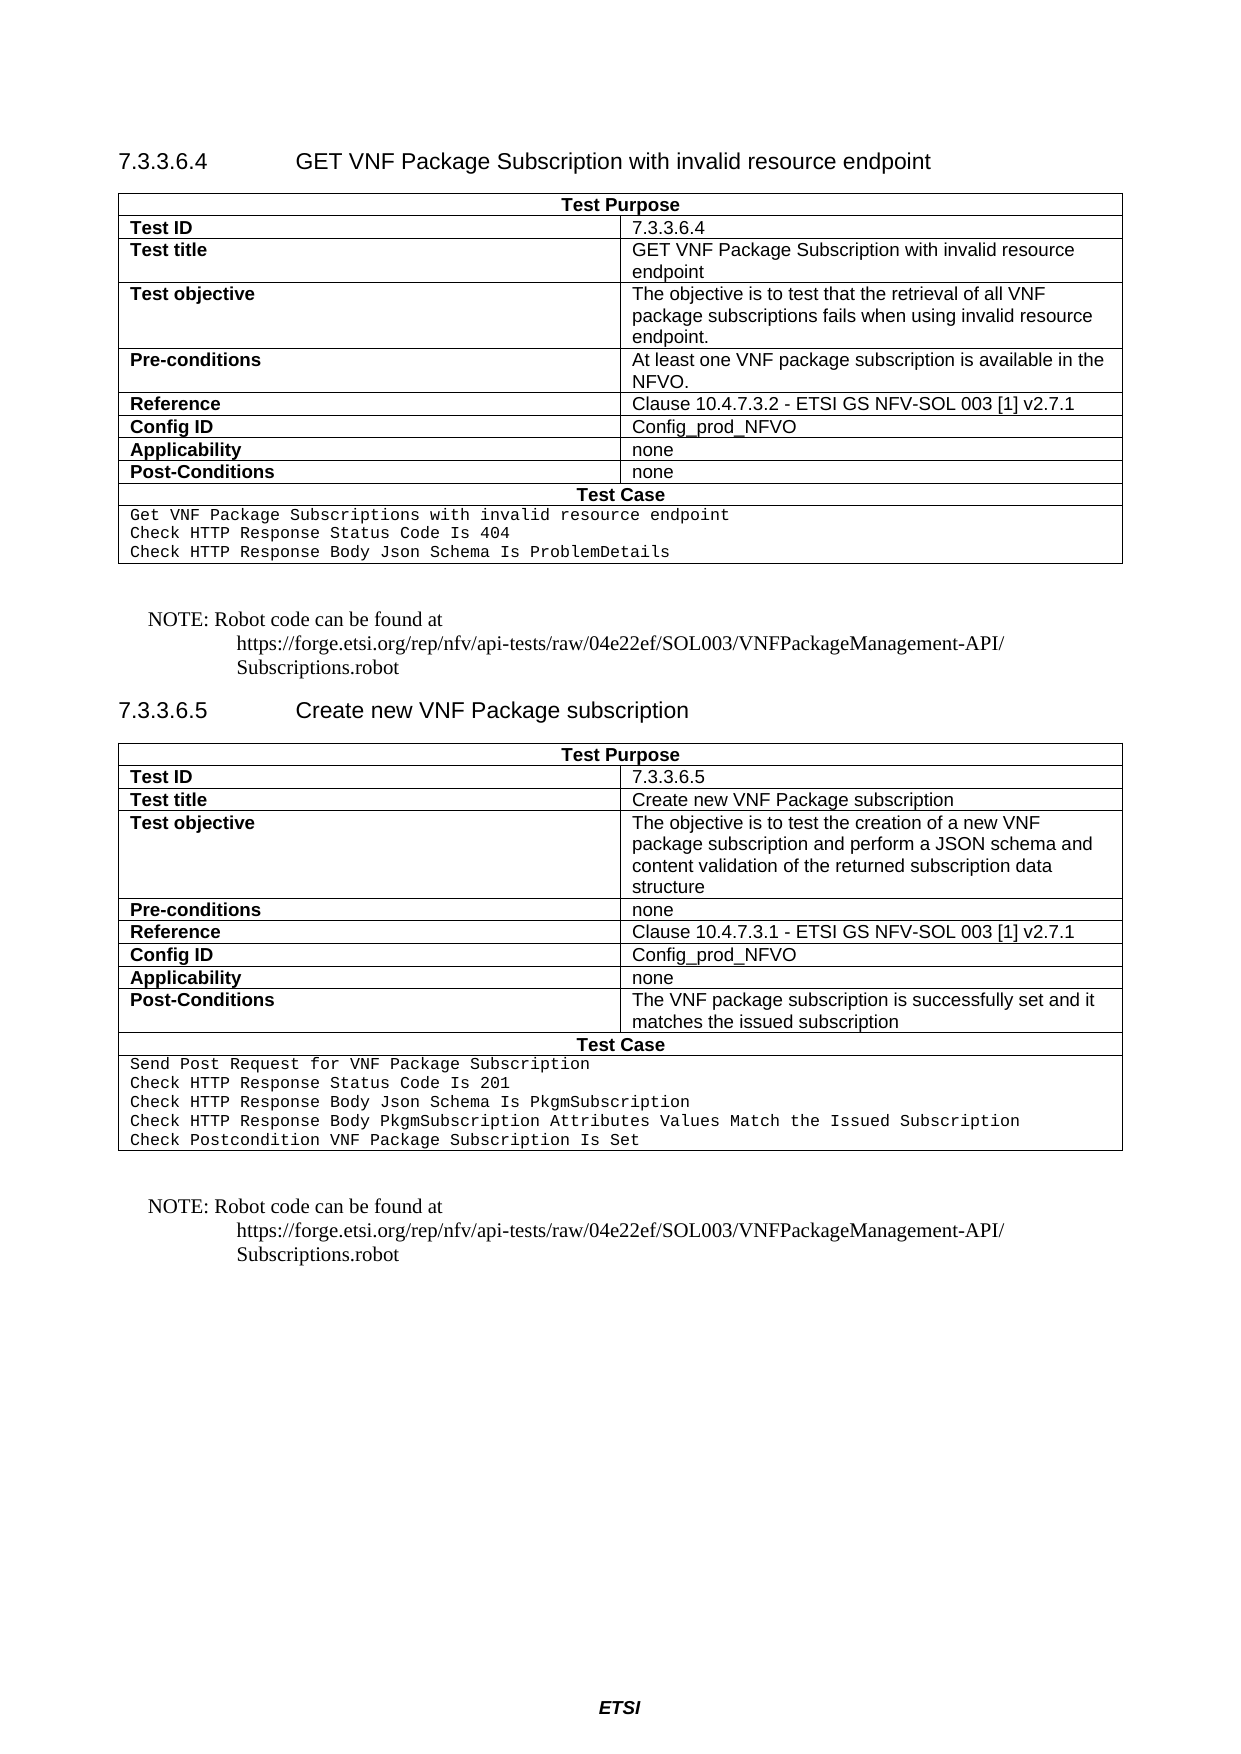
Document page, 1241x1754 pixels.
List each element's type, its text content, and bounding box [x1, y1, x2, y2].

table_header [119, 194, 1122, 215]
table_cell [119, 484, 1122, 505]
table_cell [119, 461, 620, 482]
subtitle 7.3.3.6.5 Create new VNF Package subscription [118, 697, 1122, 724]
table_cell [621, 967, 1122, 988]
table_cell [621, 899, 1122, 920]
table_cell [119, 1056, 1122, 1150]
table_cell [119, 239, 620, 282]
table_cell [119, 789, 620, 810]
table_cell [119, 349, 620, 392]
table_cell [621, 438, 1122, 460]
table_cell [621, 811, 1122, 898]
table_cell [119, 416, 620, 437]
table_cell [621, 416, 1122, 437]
subtitle 7.3.3.6.4 GET VNF Package Subscription with invalid resource endpoint [118, 148, 1122, 174]
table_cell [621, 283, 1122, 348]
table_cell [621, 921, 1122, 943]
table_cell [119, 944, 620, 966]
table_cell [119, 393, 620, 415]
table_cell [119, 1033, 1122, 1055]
text NOTE: Robot code can be found at https://forge.etsi.org/rep/nfv/api-tests/raw/04e22ef/SOL003/VNFPackageManagement-API/Subscriptions.robot [148, 1194, 1122, 1266]
text NOTE: Robot code can be found at https://forge.etsi.org/rep/nfv/api-tests/raw/04e22ef/SOL003/VNFPackageManagement-API/Subscriptions.robot [148, 607, 1122, 679]
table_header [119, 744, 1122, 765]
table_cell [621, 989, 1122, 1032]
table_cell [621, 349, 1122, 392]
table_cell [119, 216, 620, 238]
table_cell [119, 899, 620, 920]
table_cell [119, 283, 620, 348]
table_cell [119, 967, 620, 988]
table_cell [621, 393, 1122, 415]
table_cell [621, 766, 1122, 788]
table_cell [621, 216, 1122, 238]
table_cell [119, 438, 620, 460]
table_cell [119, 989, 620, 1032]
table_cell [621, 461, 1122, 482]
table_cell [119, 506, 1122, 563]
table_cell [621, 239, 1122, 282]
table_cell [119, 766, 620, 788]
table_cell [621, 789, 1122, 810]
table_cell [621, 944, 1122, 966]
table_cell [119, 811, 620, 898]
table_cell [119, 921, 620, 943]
